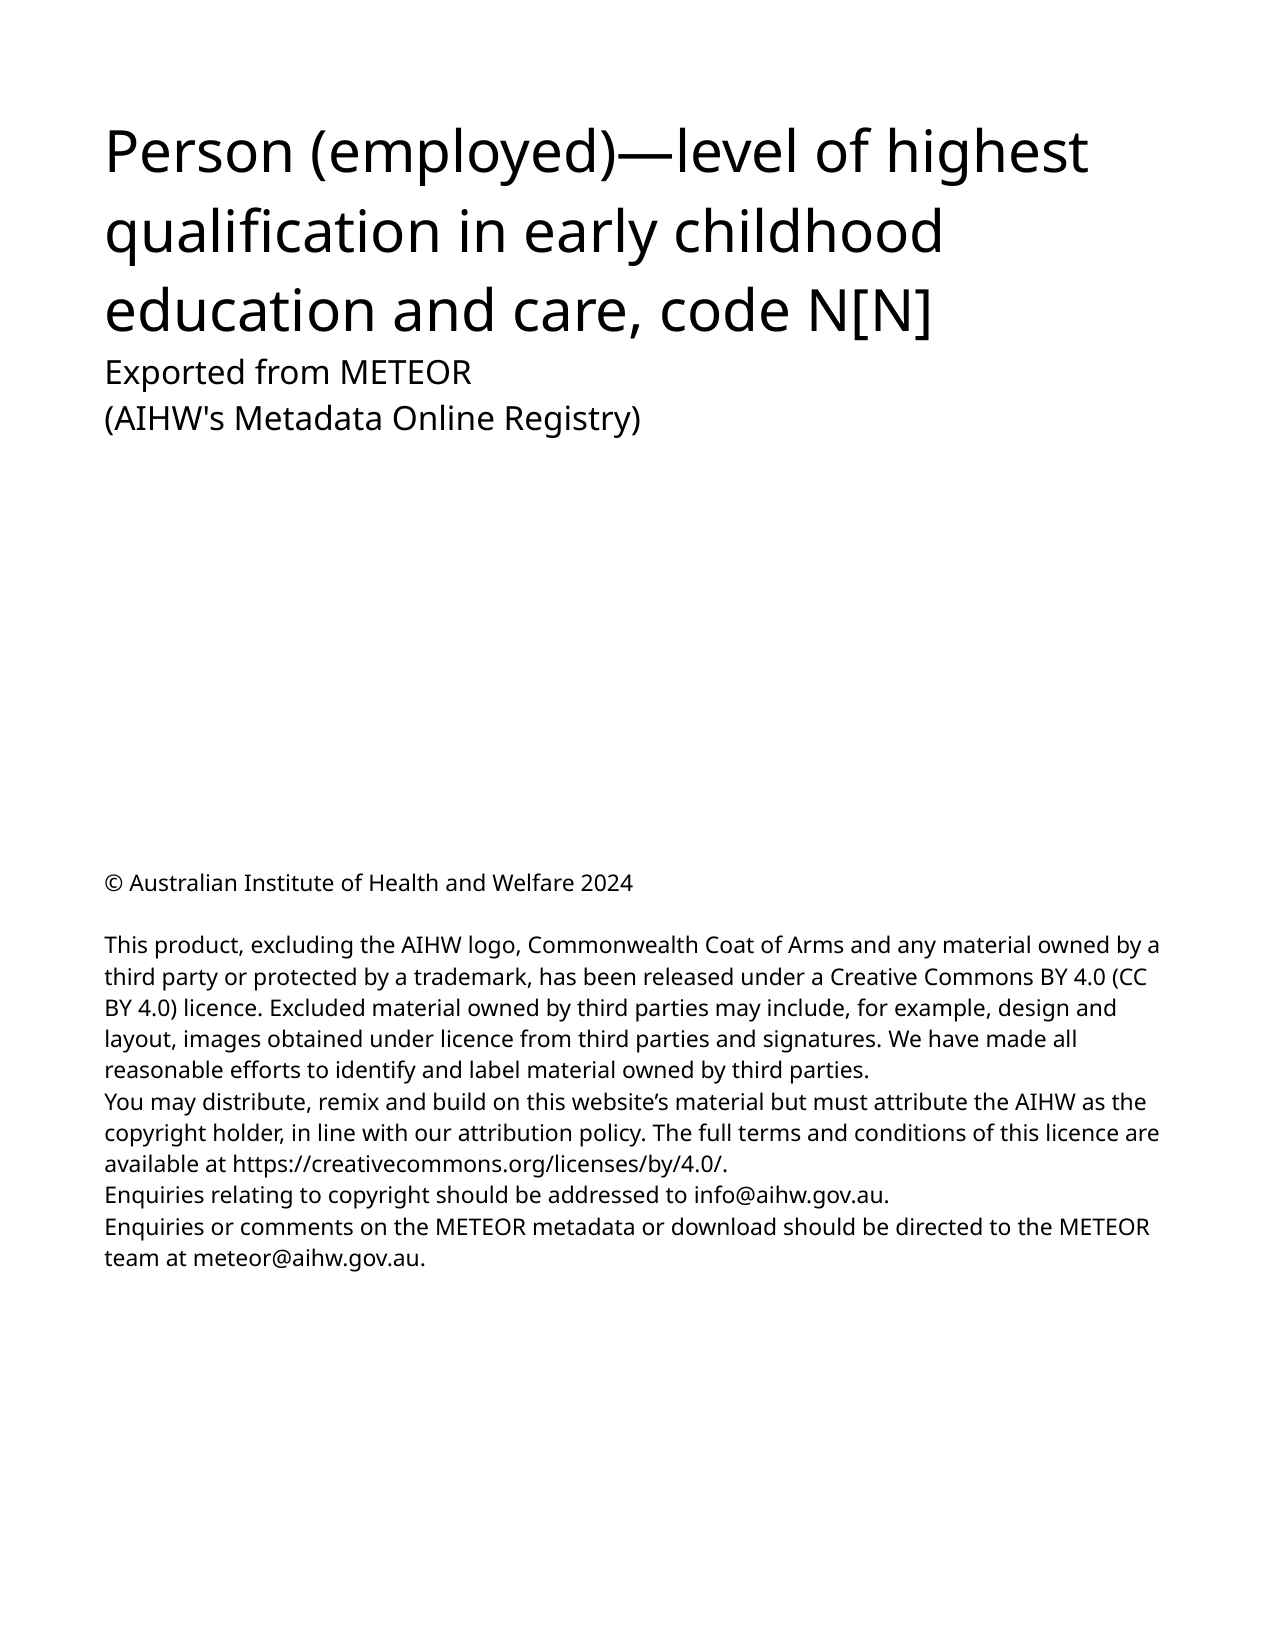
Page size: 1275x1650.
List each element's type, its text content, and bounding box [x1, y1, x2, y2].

text This product, excluding the AIHW logo, Commonwealth Coat of Arms and any material owned by a third party or protected by a trademark, has been released under a Creative Commons BY 4.0 (CC BY 4.0) licence. Excluded material owned by third parties may include, for example, design and layout, images obtained under licence from third parties and signatures. We have made all reasonable efforts to identify and label material owned by third parties. [104, 929, 1171, 1086]
text You may distribute, remix and build on this website’s material but must attribute the AIHW as the copyright holder, in line with our attribution policy. The full terms and conditions of this licence are available at https://creativecommons.org/licenses/by/4.0/. [104, 1086, 1171, 1179]
subtitle Exported from METEOR [104, 349, 1171, 394]
text © Australian Institute of Health and Welfare 2024 [104, 867, 1171, 898]
title Person (employed)—level of highest qualification in early childhood education and care, code N[N] [104, 110, 1171, 349]
subtitle (AIHW's Metadata Online Registry) [104, 394, 1171, 440]
text Enquiries relating to copyright should be addressed to info@aihw.gov.au. [104, 1179, 1171, 1211]
text Enquiries or comments on the METEOR metadata or download should be directed to the METEOR team at meteor@aihw.gov.au. [104, 1211, 1171, 1273]
